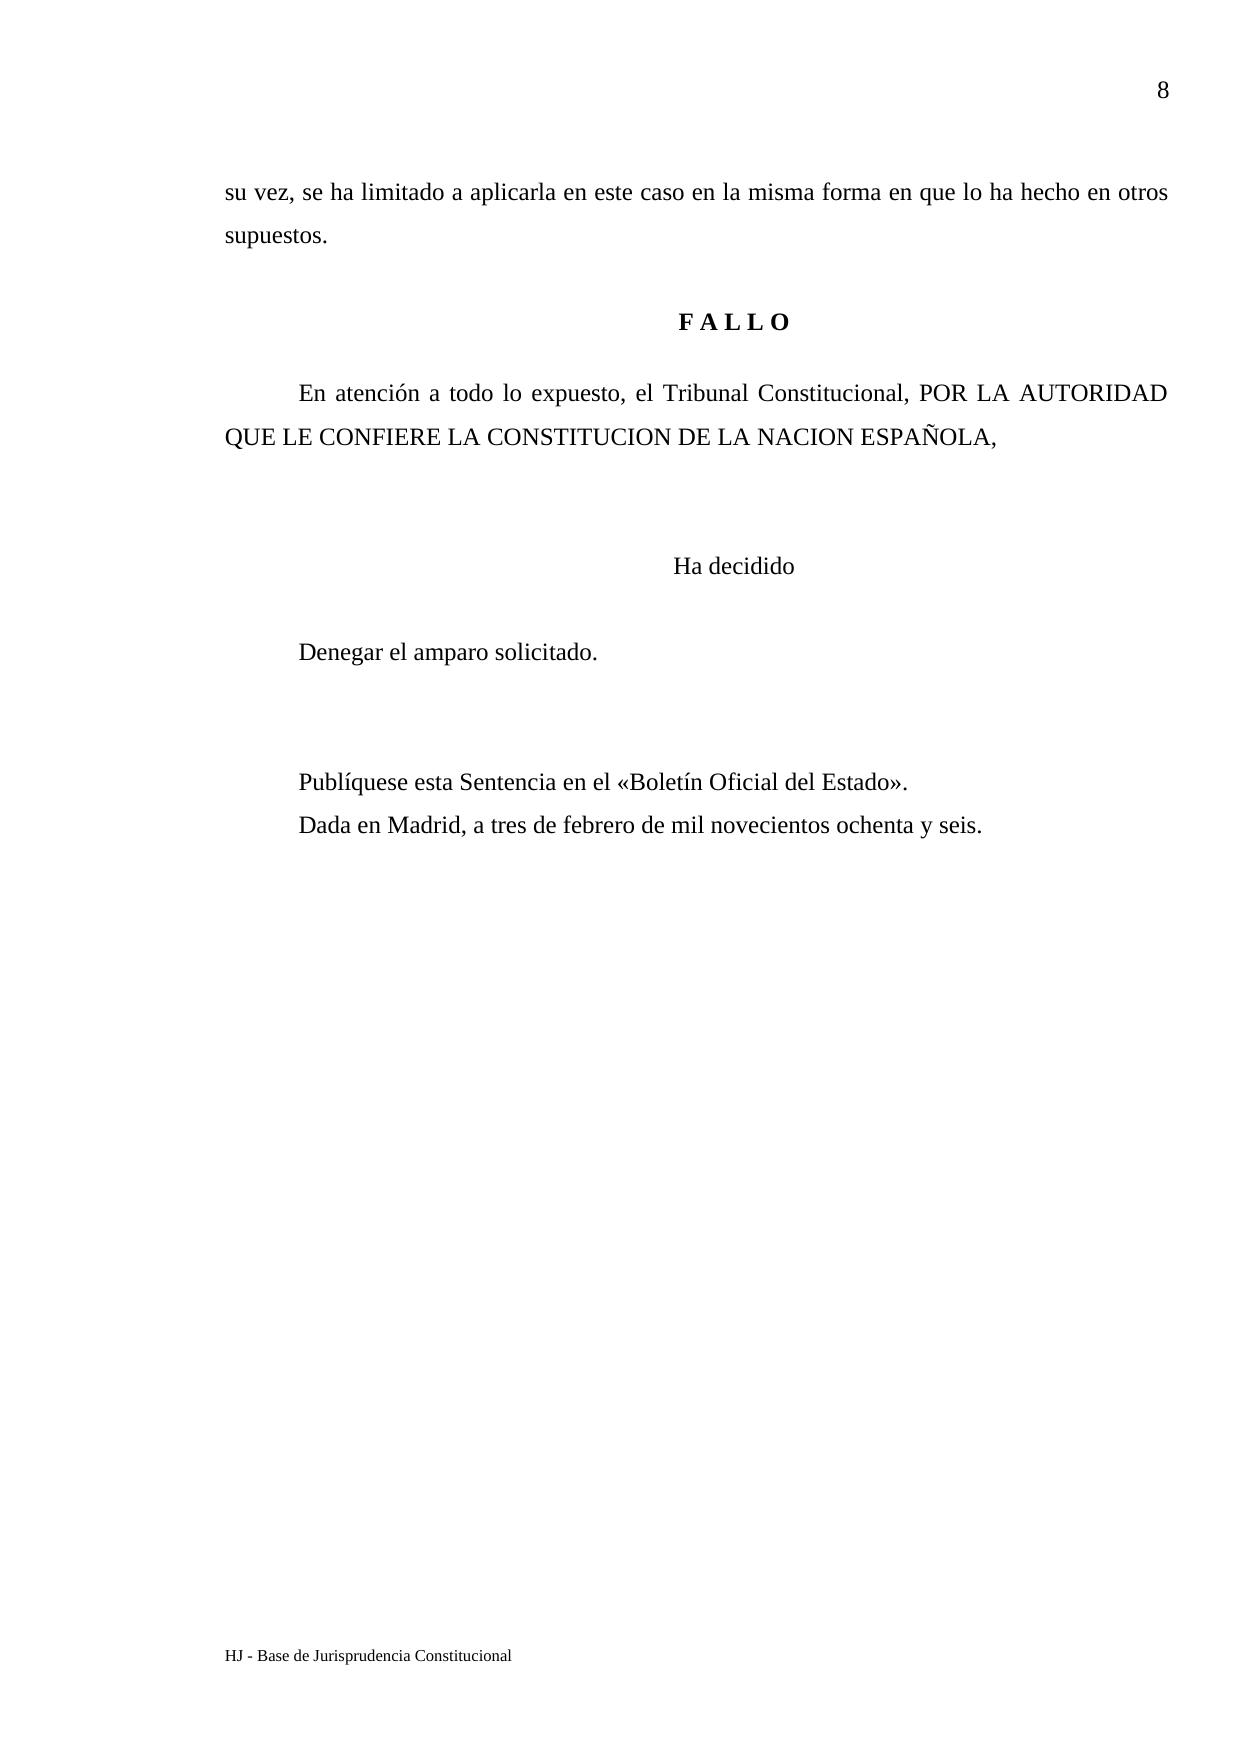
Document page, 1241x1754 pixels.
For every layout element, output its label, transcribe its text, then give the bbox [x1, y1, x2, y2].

text En atención a todo lo expuesto, el Tribunal Constitucional, POR LA AUTORIDAD QUE LE CONFIERE LA CONSTITUCION DE LA NACION ESPAÑOLA, [224, 378, 1169, 450]
text Ha decidido [224, 551, 1169, 580]
text Dada en Madrid, a tres de febrero de mil novecientos ochenta y seis. [224, 810, 1169, 838]
text Publíquese esta Sentencia en el «Boletín Oficial del Estado». [224, 767, 1169, 795]
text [224, 177, 1169, 249]
text Denegar el amparo solicitado. [224, 637, 1169, 666]
subtitle F A L L O [224, 307, 1169, 335]
